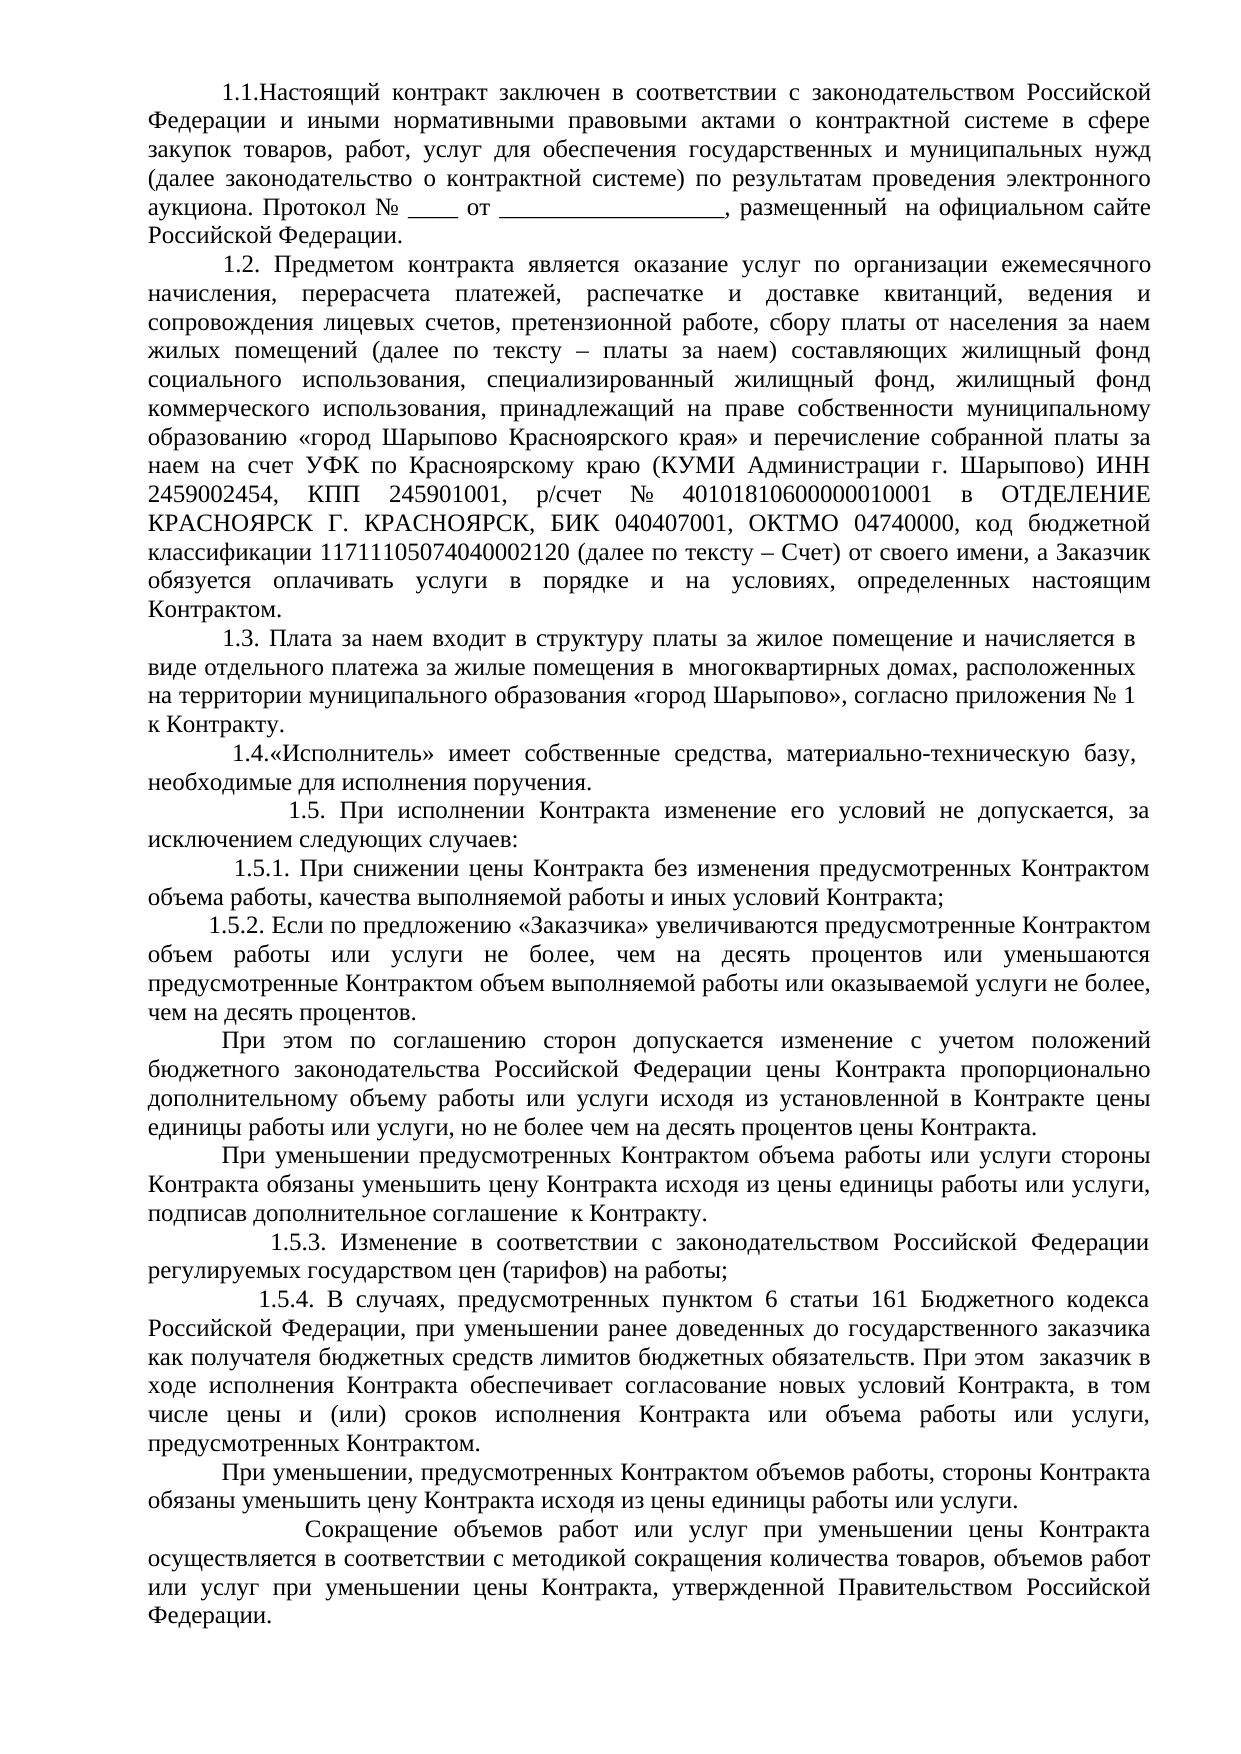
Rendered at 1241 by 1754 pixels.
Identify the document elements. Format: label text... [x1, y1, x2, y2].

text 1.4.«Исполнитель» имеет собственные средства, материально-техническую базу, необходимые для исполнения поручения. [148, 738, 1137, 796]
text При уменьшении, предусмотренных Контрактом объемов работы, стороны Контракта обязаны уменьшить цену Контракта исходя из цены единицы работы или услуги. [148, 1457, 1152, 1514]
text 1.5.3. Изменение в соответствии с законодательством Российской Федерации регулируемых государством цен (тарифов) на работы; [148, 1227, 1152, 1284]
text При уменьшении предусмотренных Контрактом объема работы или услуги стороны Контракта обязаны уменьшить цену Контракта исходя из цены единицы работы или услуги, подписав дополнительное соглашение к Контракту. [148, 1141, 1152, 1227]
text 1.2. Предметом контракта является оказание услуг по организации ежемесячного начисления, перерасчета платежей, распечатке и доставке квитанций, ведения и сопровождения лицевых счетов, претензионной работе, сбору платы от населения за наем жилых помещений (далее по тексту – платы за наем) составляющих жилищный фонд социального использования, специализированный жилищный фонд, жилищный фонд коммерческого использования, принадлежащий на праве собственности муниципальному образованию «город Шарыпово Красноярского края» и перечисление собранной платы за наем на счет УФК по Красноярскому краю (КУМИ Администрации г. Шарыпово) ИНН 2459002454, КПП 245901001, р/счет № 40101810600000010001 в ОТДЕЛЕНИЕ КРАСНОЯРСК Г. КРАСНОЯРСК, БИК 040407001, ОКТМО 04740000, код бюджетной классификации 11711105074040002120 (далее по тексту – Счет) от своего имени, а Заказчик обязуется оплачивать услуги в порядке и на условиях, определенных настоящим Контрактом. [148, 249, 1152, 623]
text 1.5. При исполнении Контракта изменение его условий не допускается, за исключением следующих случаев: [148, 796, 1152, 853]
text При этом по соглашению сторон допускается изменение с учетом положений бюджетного законодательства Российской Федерации цены Контракта пропорционально дополнительному объему работы или услуги исходя из установленной в Контракте цены единицы работы или услуги, но не более чем на десять процентов цены Контракта. [148, 1026, 1152, 1141]
text 1.5.1. При снижении цены Контракта без изменения предусмотренных Контрактом объема работы, качества выполняемой работы и иных условий Контракта; [148, 853, 1152, 911]
text 1.5.4. В случаях, предусмотренных пунктом 6 статьи 161 Бюджетного кодекса Российской Федерации, при уменьшении ранее доведенных до государственного заказчика как получателя бюджетных средств лимитов бюджетных обязательств. При этом заказчик в ходе исполнения Контракта обеспечивает согласование новых условий Контракта, в том числе цены и (или) сроков исполнения Контракта или объема работы или услуги, предусмотренных Контрактом. [148, 1284, 1152, 1457]
text Сокращение объемов работ или услуг при уменьшении цены Контракта осуществляется в соответствии с методикой сокращения количества товаров, объемов работ или услуг при уменьшении цены Контракта, утвержденной Правительством Российской Федерации. [148, 1514, 1152, 1629]
text 1.3. Плата за наем входит в структуру платы за жилое помещение и начисляется в виде отдельного платежа за жилые помещения в многоквартирных домах, расположенных на территории муниципального образования «город Шарыпово», согласно приложения № 1 к Контракту. [148, 623, 1137, 738]
text 1.5.2. Если по предложению «Заказчика» увеличиваются предусмотренные Контрактом объем работы или услуги не более, чем на десять процентов или уменьшаются предусмотренные Контрактом объем выполняемой работы или оказываемой услуги не более, чем на десять процентов. [148, 911, 1152, 1026]
text 1.1.Настоящий контракт заключен в соответствии с законодательством Российской Федерации и иными нормативными правовыми актами о контрактной системе в сфере закупок товаров, работ, услуг для обеспечения государственных и муниципальных нужд (далее законодательство о контрактной системе) по результатам проведения электронного аукциона. Протокол № ____ от __________________, размещенный на официальном сайте Российской Федерации. [148, 77, 1152, 249]
